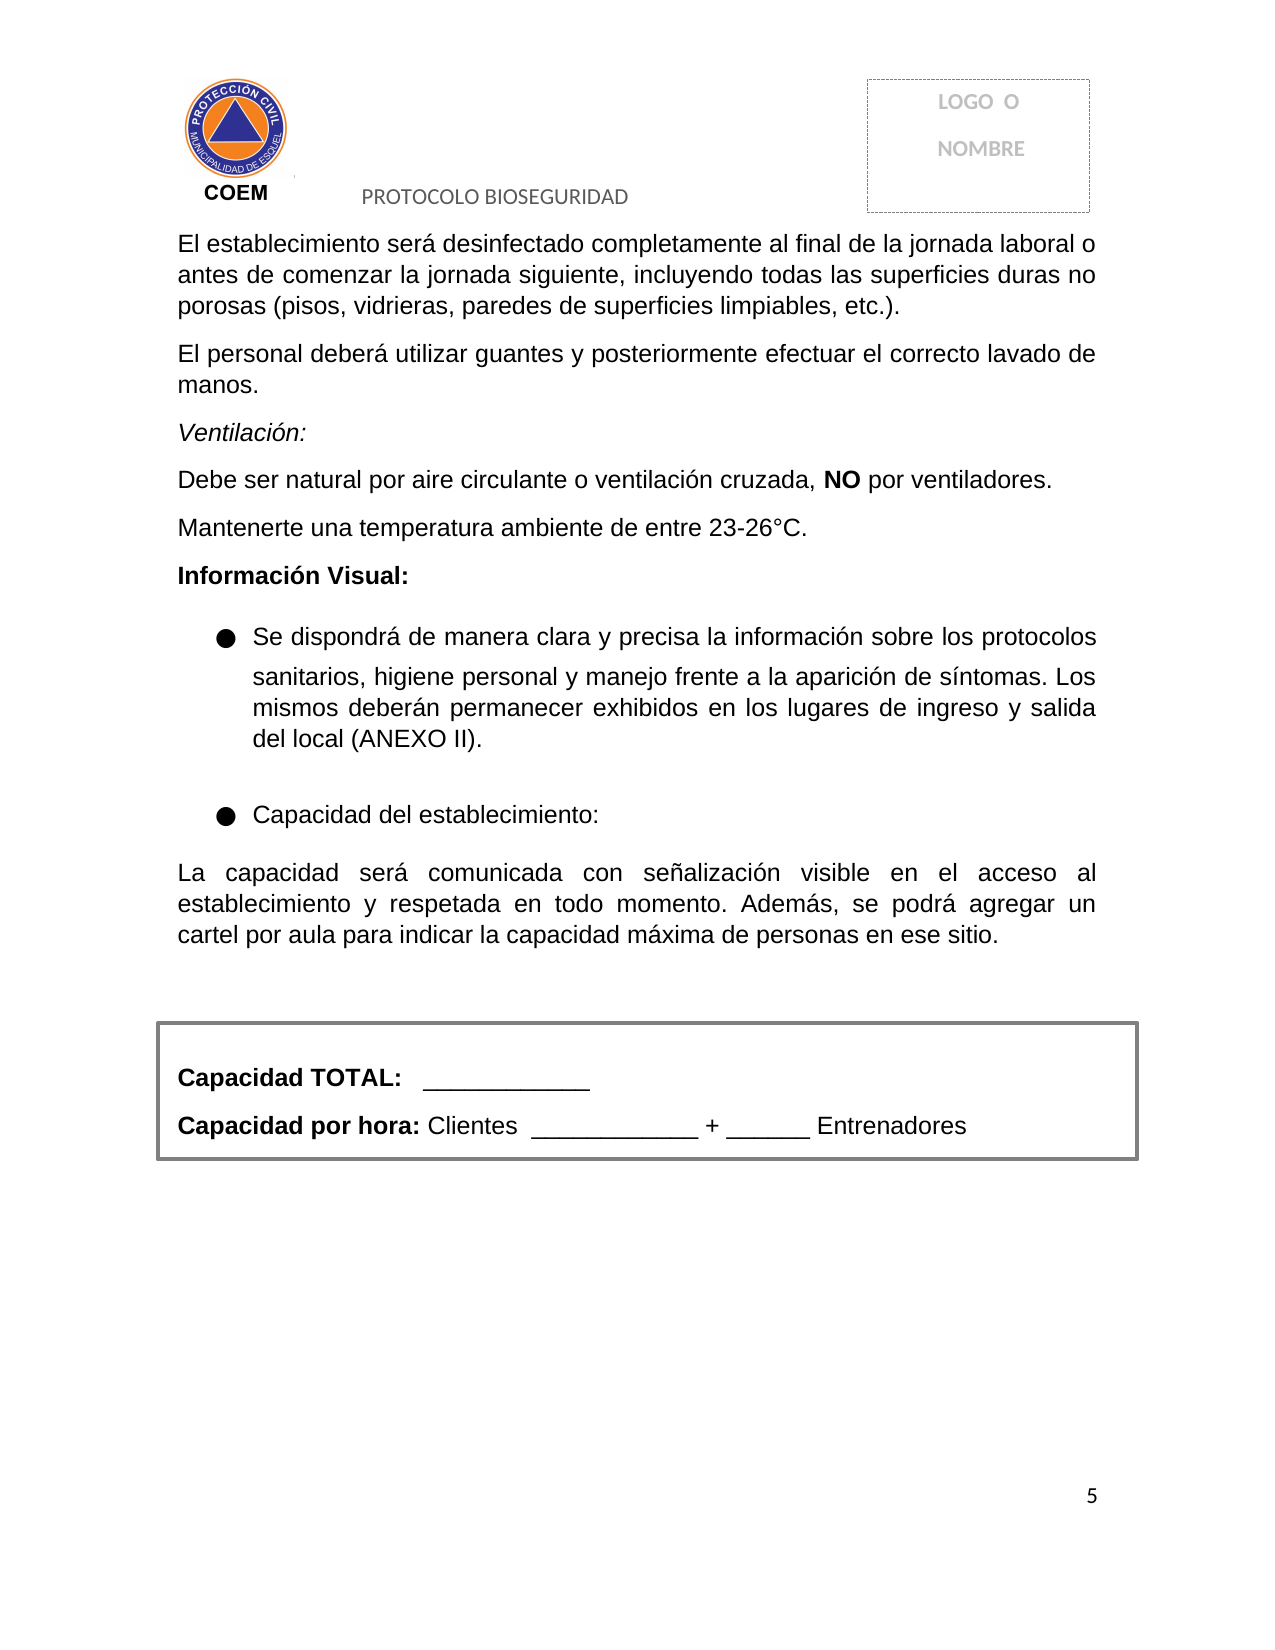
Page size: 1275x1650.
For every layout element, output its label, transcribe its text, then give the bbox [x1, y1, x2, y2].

list Capacidad del establecimiento: [215, 786, 1098, 837]
text Capacidad TOTAL: ____________ [177, 1063, 1098, 1092]
text Debe ser natural por aire circulante o ventilación cruzada, NO por ventiladores. [177, 465, 1098, 494]
text Ventilación: [177, 418, 1098, 446]
list Se dispondrá de manera clara y precisa la información sobre los protocolos sanitarios, higiene personal y manejo frente a la aparición de síntomas. Los mismos deberán permanecer exhibidos en los lugares de ingreso y salida del local (ANEXO II). [215, 608, 1098, 753]
text El personal deberá utilizar guantes y posteriormente efectuar el correcto lavado de manos. [177, 339, 1098, 399]
picture [177, 75, 296, 205]
text Capacidad por hora: Clientes ____________ + ______ Entrenadores [177, 1111, 1098, 1140]
text Mantenerte una temperatura ambiente de entre 23-26°C. [177, 513, 1098, 542]
text La capacidad será comunicada con señalización visible en el acceso al establecimiento y respetada en todo momento. Además, se podrá agregar un cartel por aula para indicar la capacidad máxima de personas en ese sitio. [177, 858, 1098, 949]
text El establecimiento será desinfectado completamente al final de la jornada laboral o antes de comenzar la jornada siguiente, incluyendo todas las superficies duras no porosas (pisos, vidrieras, paredes de superficies limpiables, etc.). [177, 229, 1098, 320]
text Información Visual: [177, 561, 1098, 589]
